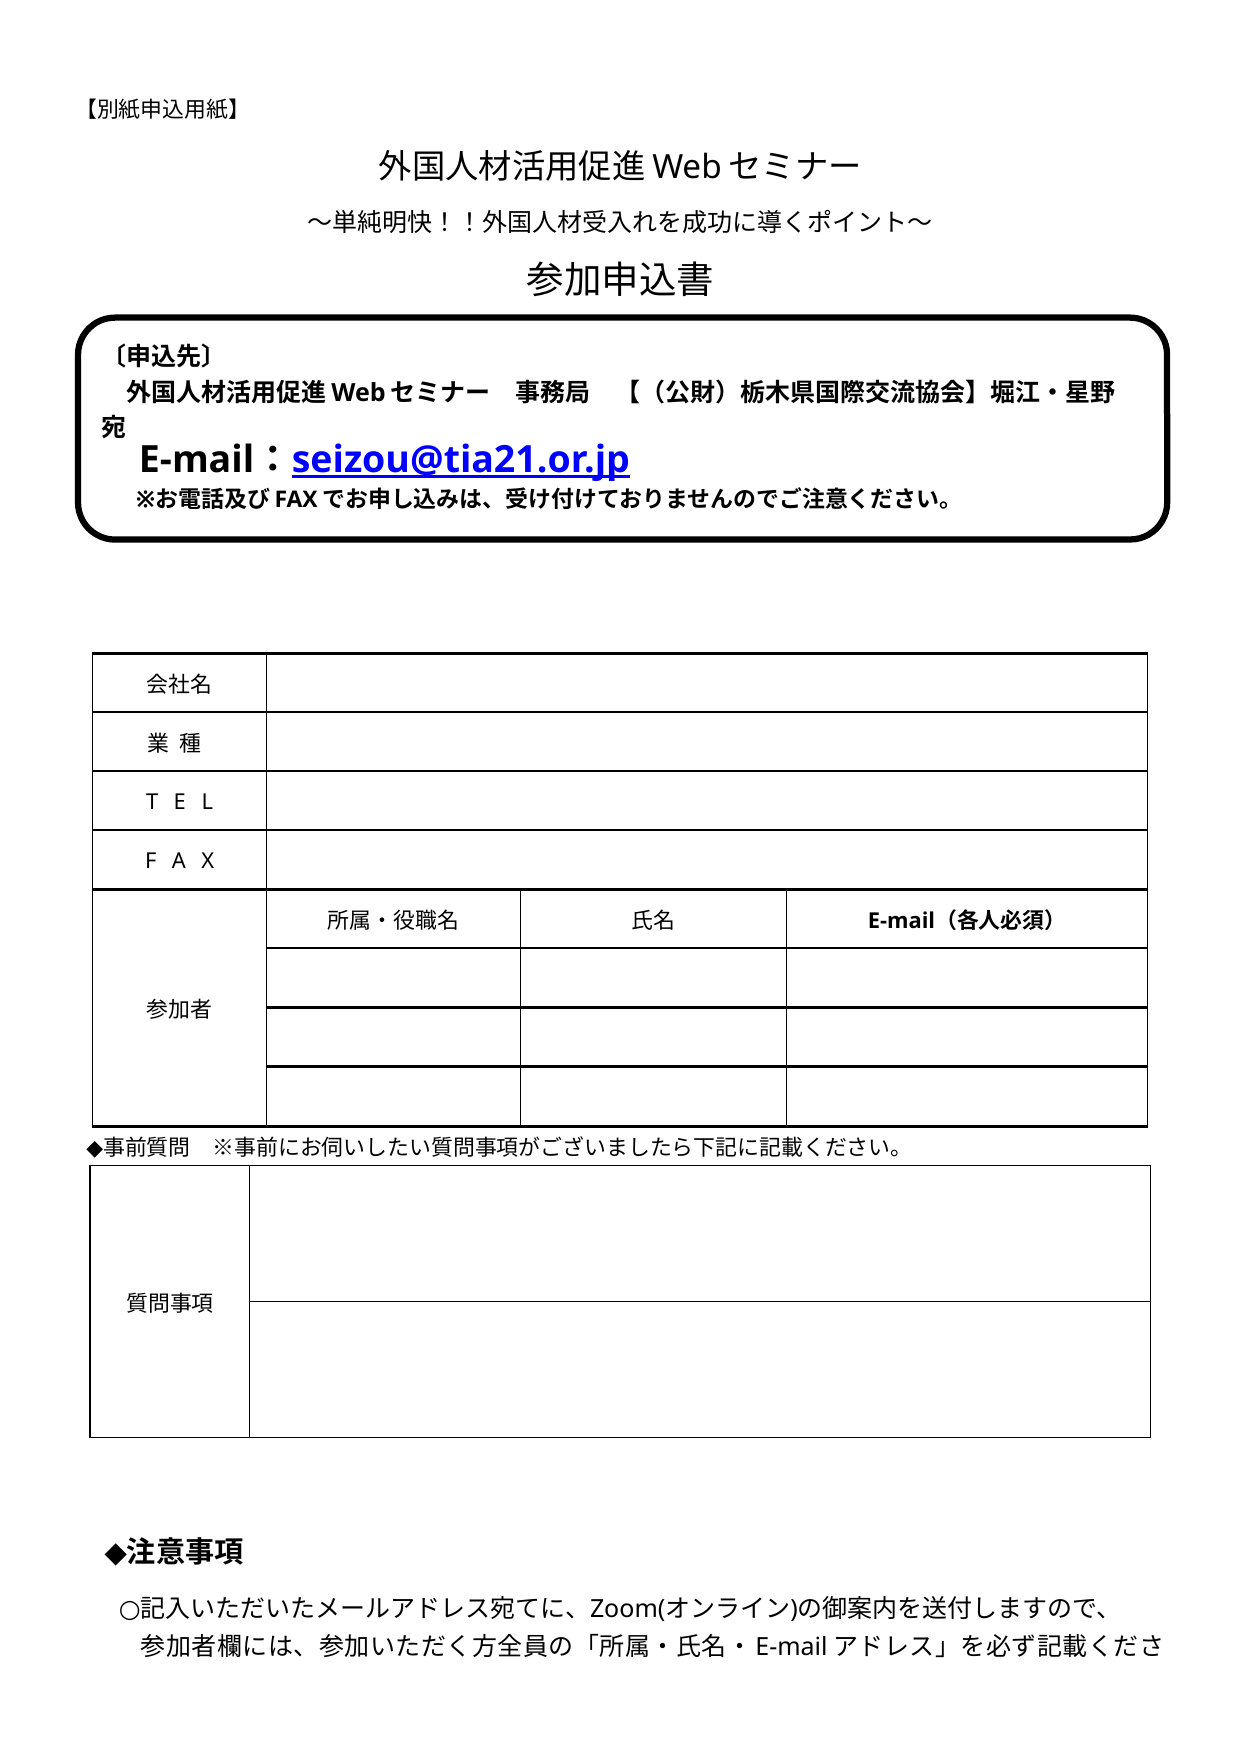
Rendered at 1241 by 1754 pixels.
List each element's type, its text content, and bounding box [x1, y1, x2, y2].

table_header 会社名 [93, 655, 266, 711]
table_cell [267, 949, 520, 1006]
table_cell FAX [93, 831, 266, 888]
text ○記入いただいたメールアドレス宛てに、Zoom(オンライン)の御案内を送付しますので、 [119, 1588, 1165, 1625]
table_cell [267, 713, 1147, 770]
table_cell TEL [93, 772, 266, 829]
table_cell 業 種 [93, 713, 266, 770]
table_cell 氏名 [521, 891, 786, 947]
table_header 質問事項 [91, 1166, 249, 1437]
table_cell [787, 949, 1147, 1006]
table_cell [267, 1009, 520, 1065]
table_cell [250, 1302, 1150, 1437]
table_header [250, 1166, 1150, 1301]
text ◆注意事項 [75, 1513, 1165, 1588]
table_cell [787, 1068, 1147, 1124]
table_cell [267, 831, 1147, 888]
text 【別紙申込用紙】 [75, 89, 1165, 127]
table_cell [521, 949, 786, 1006]
table_cell [521, 1068, 786, 1124]
table_cell E-mail（各人必須） [787, 891, 1147, 947]
table_header [267, 655, 1147, 711]
text 外国人材活用促進Webセミナー [75, 127, 1165, 202]
table_cell [267, 1068, 520, 1124]
text 参加申込書 [75, 239, 1165, 314]
text ◆事前質問 ※事前にお伺いしたい質問事項がございましたら下記に記載ください。 [75, 1128, 1165, 1165]
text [141, 1625, 1165, 1663]
table_cell 所属・役職名 [267, 891, 520, 947]
table_cell [521, 1009, 786, 1065]
table_cell [787, 1009, 1147, 1065]
table_cell [267, 772, 1147, 829]
table_cell 参加者 [93, 891, 266, 1124]
text ～単純明快！！外国人材受入れを成功に導くポイント～ [75, 202, 1165, 239]
